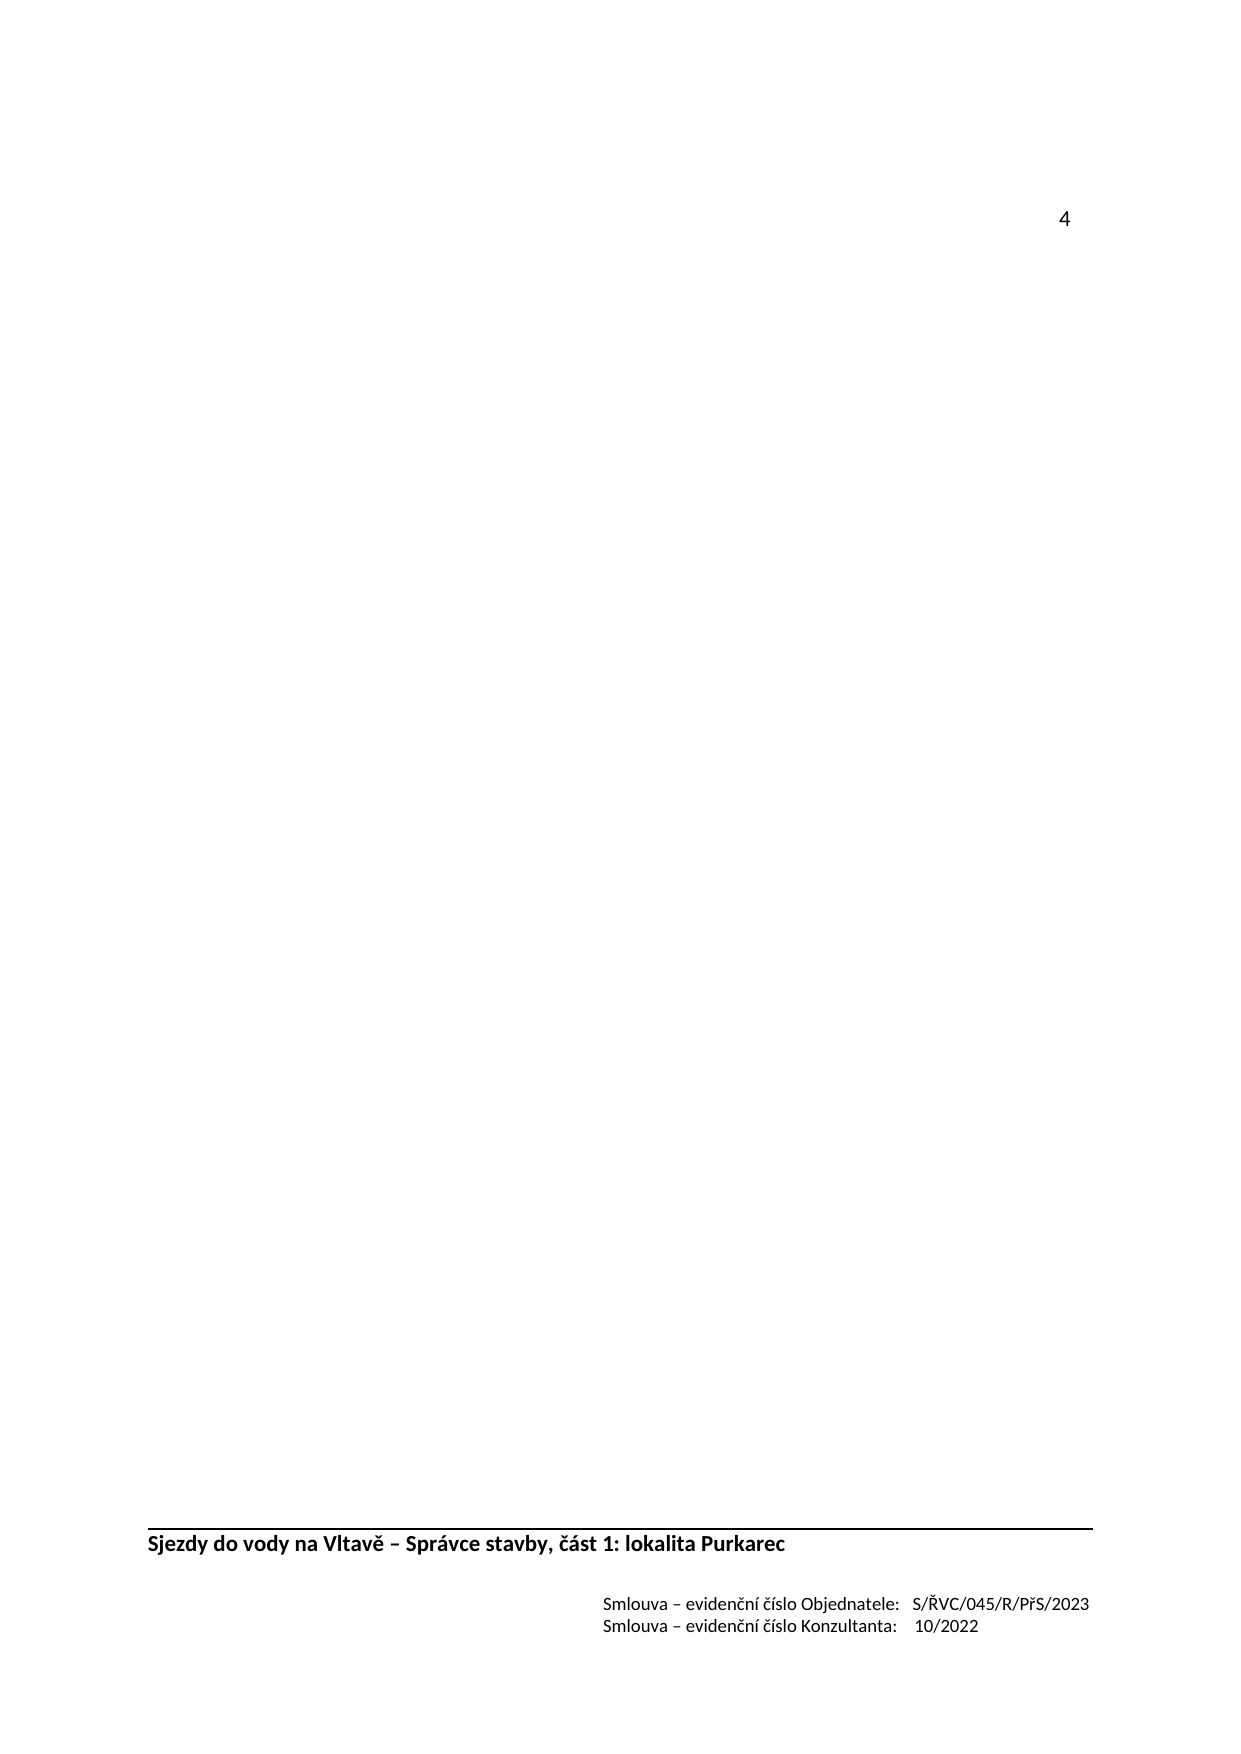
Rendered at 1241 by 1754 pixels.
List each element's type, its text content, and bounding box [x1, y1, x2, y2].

text 4 [148, 204, 1093, 232]
